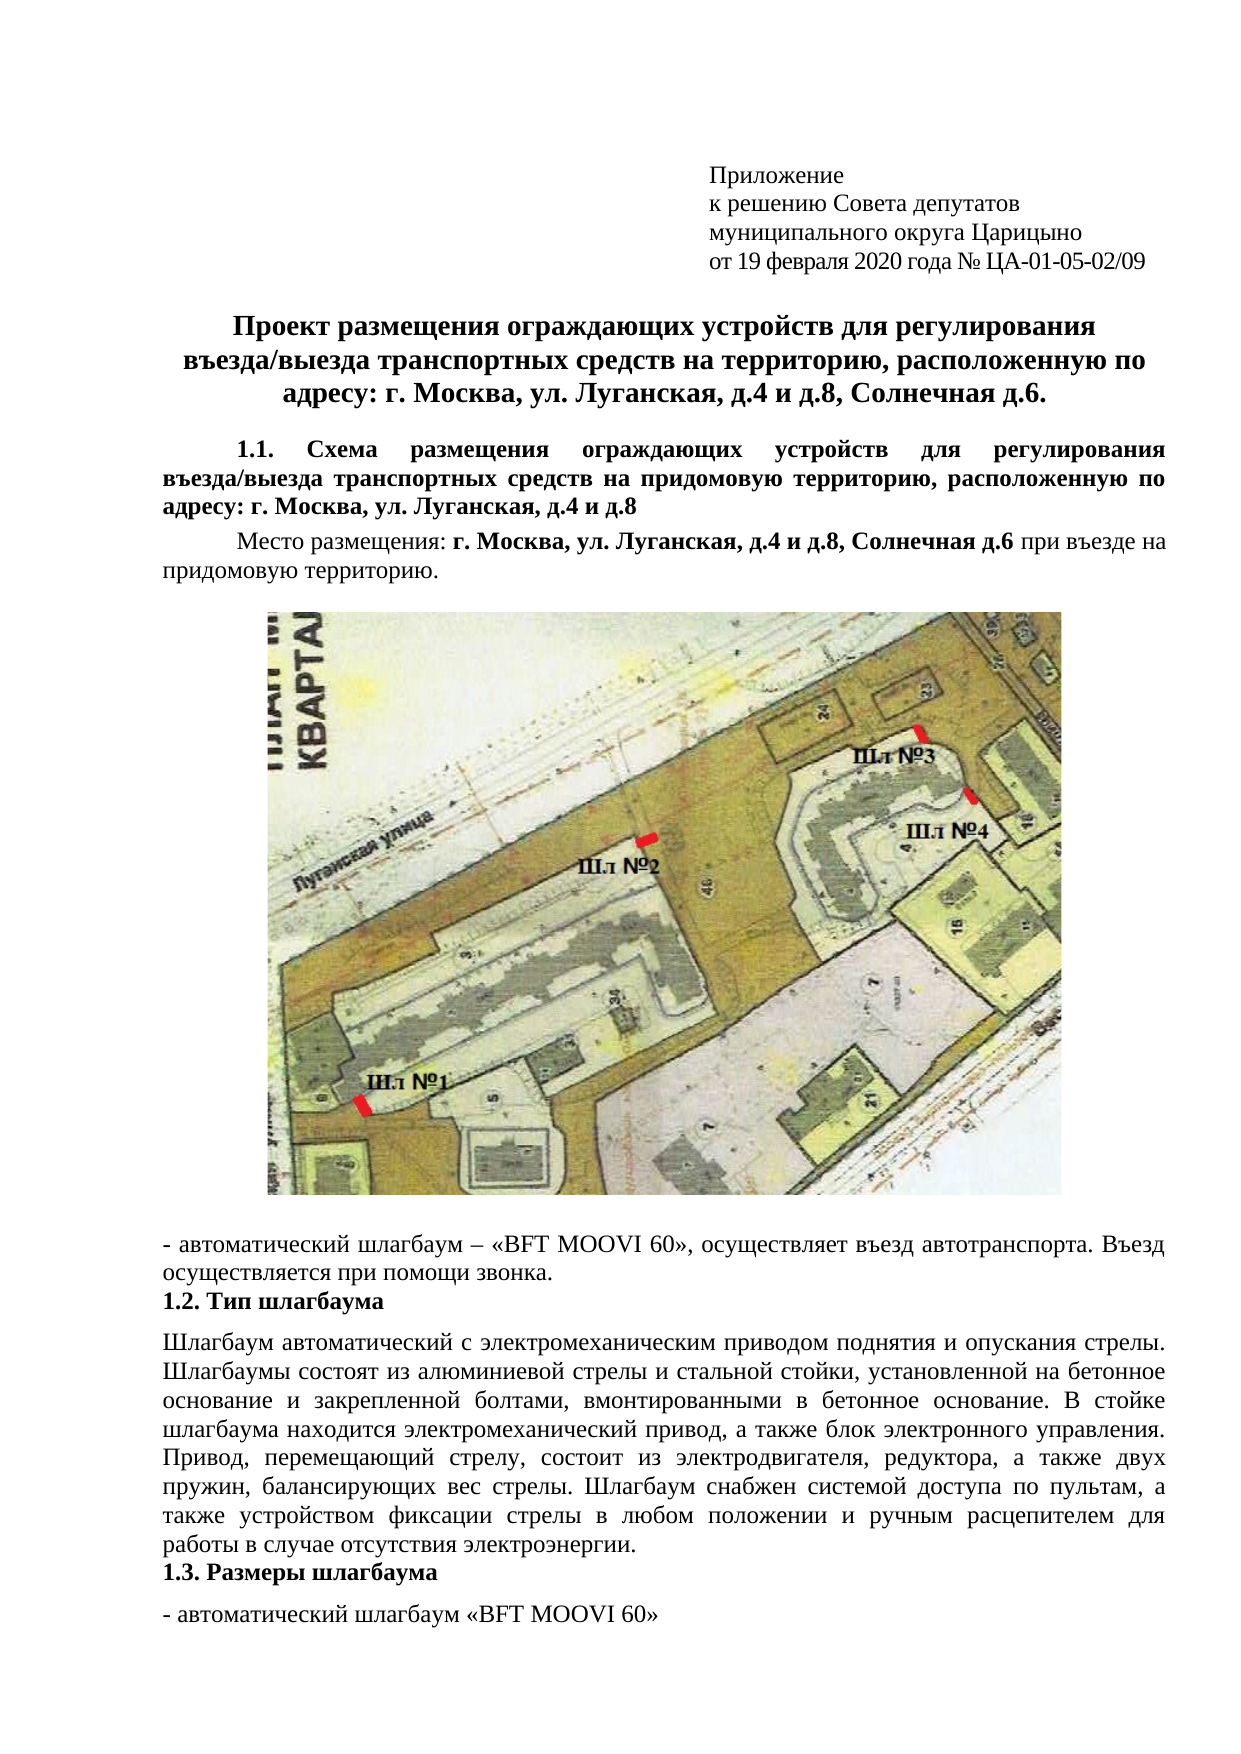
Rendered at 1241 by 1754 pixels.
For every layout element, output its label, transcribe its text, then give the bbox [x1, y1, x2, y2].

text от 19 февраля 2020 года № ЦА-01-05-02/09 [709, 246, 1167, 275]
text 1.1. Схема размещения ограждающих устройств для регулирования въезда/выезда транспортных средств на придомовую территорию, расположенную по адресу: г. Москва, ул. Луганская, д.4 и д.8 [162, 434, 1167, 520]
text Приложение [709, 160, 1167, 188]
text Шлагбаум автоматический с электромеханическим приводом поднятия и опускания стрелы. Шлагбаумы состоят из алюминиевой стрелы и стальной стойки, установленной на бетонное основание и закрепленной болтами, вмонтированными в бетонное основание. В стойке шлагбаума находится электромеханический привод, а также блок электронного управления. Привод, перемещающий стрелу, состоит из электродвигателя, редуктора, а также двух пружин, балансирующих вес стрелы. Шлагбаум снабжен системой доступа по пультам, а также устройством фиксации стрелы в любом положении и ручным расцепителем для работы в случае отсутствия электроэнергии. [162, 1327, 1167, 1557]
text муниципального округа Царицыно [709, 217, 1167, 246]
text 1.2. Тип шлагбаума [162, 1286, 1167, 1315]
text к решению Совета депутатов [709, 188, 1167, 217]
text - автоматический шлагбаум – «BFT MOOVI 60», осуществляет въезд автотранспорта. Въезд осуществляется при помощи звонка. [162, 1229, 1167, 1286]
text - автоматический шлагбаум «BFT MOOVI 60» [162, 1599, 1167, 1627]
picture [267, 612, 1062, 1195]
text Место размещения: г. Москва, ул. Луганская, д.4 и д.8, Солнечная д.6 при въезде на придомовую территорию. [162, 526, 1167, 584]
text Проект размещения ограждающих устройств для регулирования въезда/выезда транспортных средств на территорию, расположенную по адресу: г. Москва, ул. Луганская, д.4 и д.8, Солнечная д.6. [162, 308, 1167, 409]
text 1.3. Размеры шлагбаума [162, 1557, 1167, 1586]
